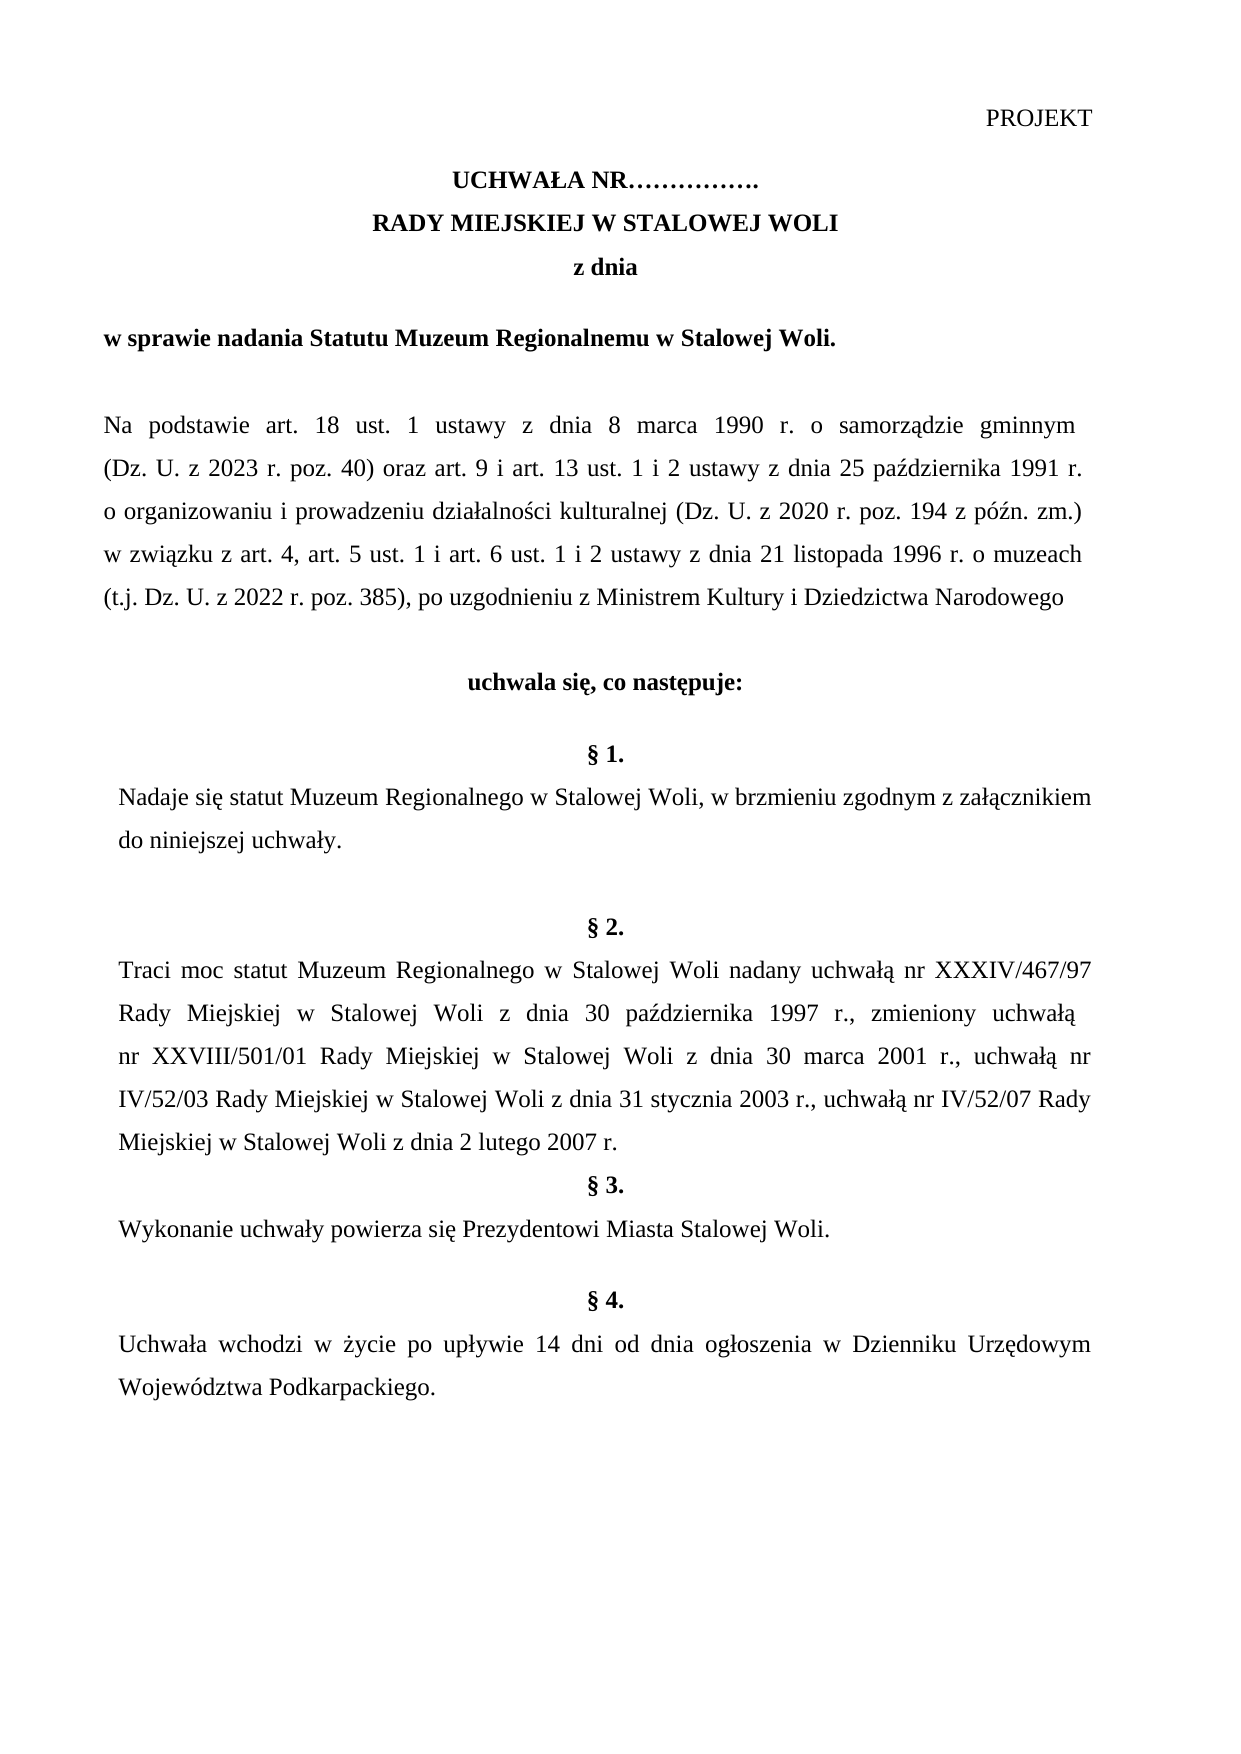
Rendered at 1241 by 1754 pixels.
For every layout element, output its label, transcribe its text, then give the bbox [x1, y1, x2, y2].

text PROJEKT [118, 103, 1092, 132]
text § 4. [118, 1286, 1092, 1314]
text § 2. [118, 912, 1092, 941]
text Na podstawie art. 18 ust. 1 ustawy z dnia 8 marca 1990 r. o samorządzie gminnym (Dz. U. z 2023 r. poz. 40) oraz art. 9 i art. 13 ust. 1 i 2 ustawy z dnia 25 października 1991 r. o organizowaniu i prowadzeniu działalności kulturalnej (Dz. U. z 2020 r. poz. 194 z późn. zm.) w związku z art. 4, art. 5 ust. 1 i art. 6 ust. 1 i 2 ustawy z dnia 21 listopada 1996 r. o muzeach (t.j. Dz. U. z 2022 r. poz. 385), po uzgodnieniu z Ministrem Kultury i Dziedzictwa Narodowego [103, 410, 1092, 611]
text RADY MIEJSKIEJ W STALOWEJ WOLI [118, 208, 1092, 237]
text § 3. [118, 1171, 1092, 1199]
text Uchwała wchodzi w życie po upływie 14 dni od dnia ogłoszenia w Dzienniku Urzędowym Województwa Podkarpackiego. [118, 1329, 1092, 1401]
text § 1. [118, 739, 1092, 768]
text Traci moc statut Muzeum Regionalnego w Stalowej Woli nadany uchwałą nr XXXIV/467/97 Rady Miejskiej w Stalowej Woli z dnia 30 października 1997 r., zmieniony uchwałą nr XXVIII/501/01 Rady Miejskiej w Stalowej Woli z dnia 30 marca 2001 r., uchwałą nr IV/52/03 Rady Miejskiej w Stalowej Woli z dnia 31 stycznia 2003 r., uchwałą nr IV/52/07 Rady Miejskiej w Stalowej Woli z dnia 2 lutego 2007 r. [118, 955, 1092, 1156]
text Wykonanie uchwały powierza się Prezydentowi Miasta Stalowej Woli. [118, 1214, 1092, 1242]
text UCHWAŁA NR……………. [118, 165, 1092, 194]
text z dnia [118, 252, 1092, 280]
text w sprawie nadania Statutu Muzeum Regionalnemu w Stalowej Woli. [103, 323, 1092, 352]
text uchwala się, co następuje: [118, 667, 1092, 696]
text Nadaje się statut Muzeum Regionalnego w Stalowej Woli, w brzmieniu zgodnym z załącznikiem do niniejszej uchwały. [118, 782, 1092, 854]
